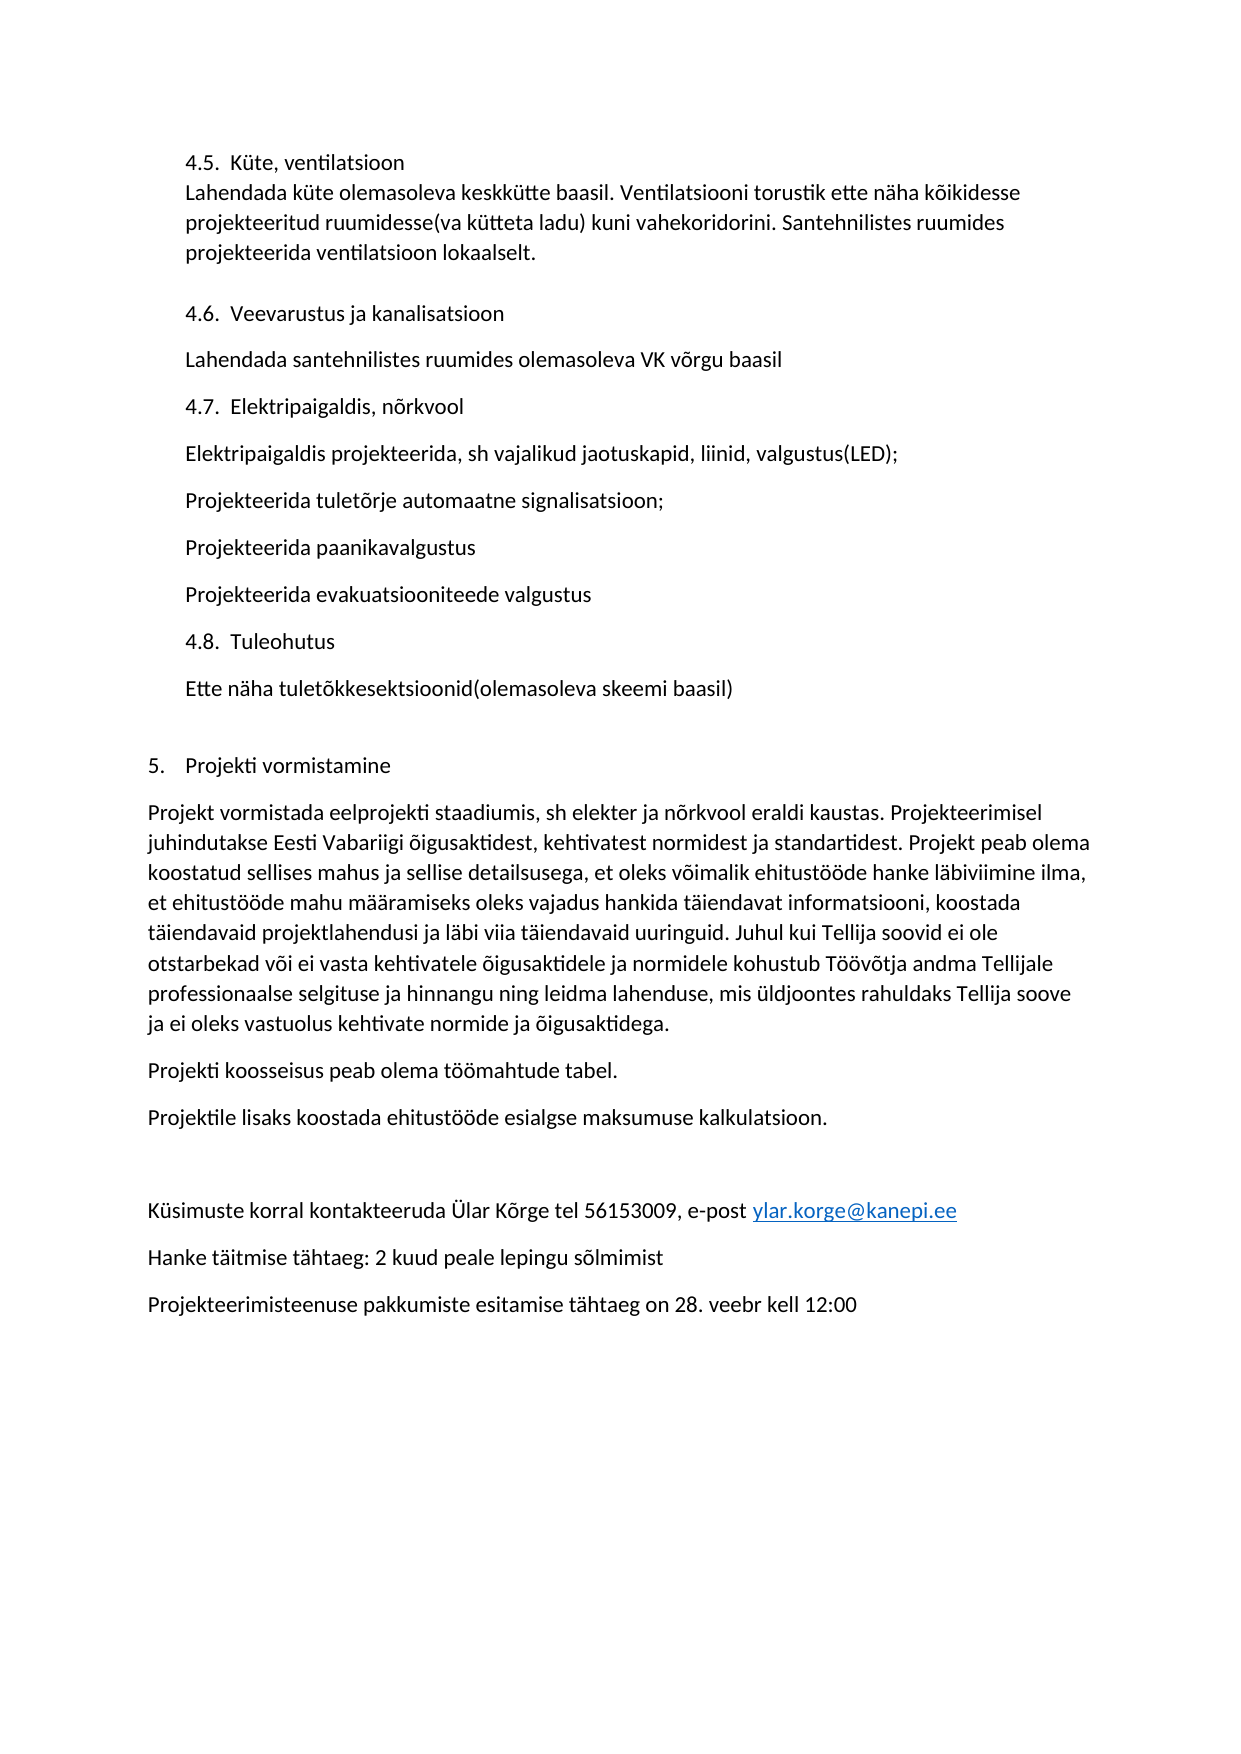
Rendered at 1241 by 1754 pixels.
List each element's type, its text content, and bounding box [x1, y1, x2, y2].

list Lahendada küte olemasoleva keskkütte baasil. Ventilatsiooni torustik ette näha kõikidesse projekteeritud ruumidesse(va kütteta ladu) kuni vahekoridorini. Santehnilistes ruumides projekteerida ventilatsioon lokaalselt. [185, 178, 1093, 266]
list Veevarustus ja kanalisatsioon [185, 299, 1093, 327]
list Elektripaigaldis, nõrkvool [185, 392, 1093, 420]
text Küsimuste korral kontakteeruda Ülar Kõrge tel 56153009, e-post ylar.korge@kanepi.ee [148, 1197, 1093, 1224]
text Ette näha tuletõkkesektsioonid(olemasoleva skeemi baasil) [185, 674, 1093, 702]
text Hanke täitmise tähtaeg: 2 kuud peale lepingu sõlmimist [148, 1243, 1093, 1271]
text Projekteerimisteenuse pakkumiste esitamise tähtaeg on 28. veebr kell 12:00 [148, 1290, 1093, 1318]
text Projektile lisaks koostada ehitustööde esialgse maksumuse kalkulatsioon. [148, 1103, 1093, 1131]
text Projekteerida evakuatsiooniteede valgustus [185, 580, 1093, 608]
text Elektripaigaldis projekteerida, sh vajalikud jaotuskapid, liinid, valgustus(LED); [185, 439, 1093, 467]
text Projekti koosseisus peab olema töömahtude tabel. [148, 1056, 1093, 1084]
text Lahendada santehnilistes ruumides olemasoleva VK võrgu baasil [185, 346, 1093, 373]
text Projekt vormistada eelprojekti staadiumis, sh elekter ja nõrkvool eraldi kaustas. Projekteerimisel juhindutakse Eesti Vabariigi õigusaktidest, kehtivatest normidest ja standartidest. Projekt peab olema koostatud sellises mahus ja sellise detailsusega, et oleks võimalik ehitustööde hanke läbiviimine ilma, et ehitustööde mahu määramiseks oleks vajadus hankida täiendavat informatsiooni, koostada täiendavaid projektlahendusi ja läbi viia täiendavaid uuringuid. Juhul kui Tellija soovid ei ole otstarbekad või ei vasta kehtivatele õigusaktidele ja normidele kohustub Töövõtja andma Tellijale professionaalse selgituse ja hinnangu ning leidma lahenduse, mis üldjoontes rahuldaks Tellija soove ja ei oleks vastuolus kehtivate normide ja õigusaktidega. [148, 798, 1093, 1037]
text Projekteerida paanikavalgustus [185, 533, 1093, 561]
list Tuleohutus [185, 627, 1093, 655]
list Projekti vormistamine [148, 751, 1093, 779]
text Projekteerida tuletõrje automaatne signalisatsioon; [185, 486, 1093, 514]
list Küte, ventilatsioon [185, 148, 1093, 176]
